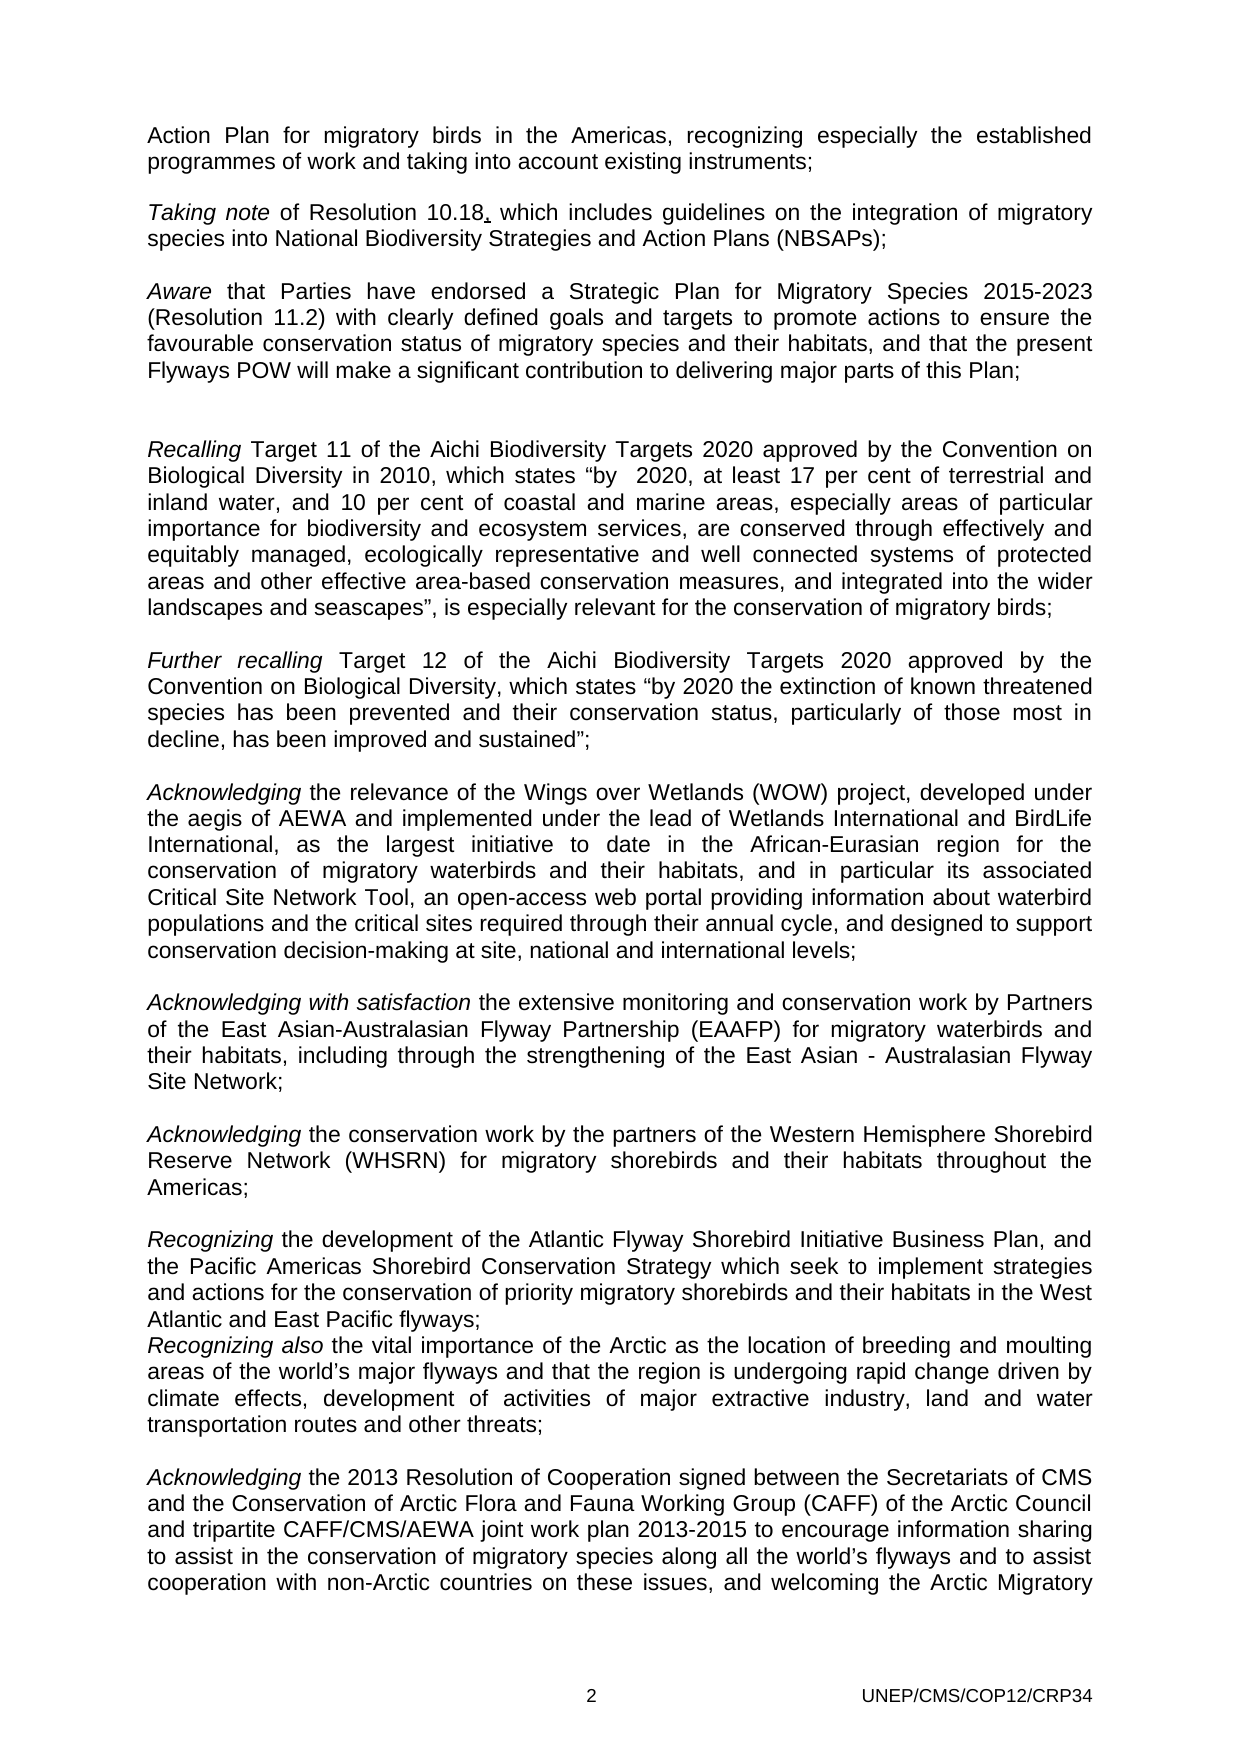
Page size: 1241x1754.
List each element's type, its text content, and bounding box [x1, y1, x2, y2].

text Recognizing also the vital importance of the Arctic as the location of breeding and moulting areas of the world’s major flyways and that the region is undergoing rapid change driven by climate effects, development of activities of major extractive industry, land and water transportation routes and other threats; [147, 1332, 1093, 1437]
text Taking note of Resolution 10.18, which includes guidelines on the integration of migratory species into National Biodiversity Strategies and Action Plans (NBSAPs); [147, 199, 1093, 251]
text Aware that Parties have endorsed a Strategic Plan for Migratory Species 2015-2023 (Resolution 11.2) with clearly defined goals and targets to promote actions to ensure the favourable conservation status of migratory species and their habitats, and that the present Flyways POW will make a significant contribution to delivering major parts of this Plan; [147, 278, 1093, 383]
text Further recalling Target 12 of the Aichi Biodiversity Targets 2020 approved by the Convention on Biological Diversity, which states “by 2020 the extinction of known threatened species has been prevented and their conservation status, particularly of those most in decline, has been improved and sustained”; [147, 647, 1093, 752]
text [147, 1464, 1093, 1595]
text Acknowledging with satisfaction the extensive monitoring and conservation work by Partners of the East Asian-Australasian Flyway Partnership (EAAFP) for migratory waterbirds and their habitats, including through the strengthening of the East Asian - Australasian Flyway Site Network; [147, 989, 1093, 1095]
text Acknowledging the conservation work by the partners of the Western Hemisphere Shorebird Reserve Network (WHSRN) for migratory shorebirds and their habitats throughout the Americas; [147, 1121, 1093, 1200]
text Recognizing the development of the Atlantic Flyway Shorebird Initiative Business Plan, and the Pacific Americas Shorebird Conservation Strategy which seek to implement strategies and actions for the conservation of priority migratory shorebirds and their habitats in the West Atlantic and East Pacific flyways; [147, 1226, 1093, 1332]
text Recalling Target 11 of the Aichi Biodiversity Targets 2020 approved by the Convention on Biological Diversity in 2010, which states “by 2020, at least 17 per cent of terrestrial and inland water, and 10 per cent of coastal and marine areas, especially areas of particular importance for biodiversity and ecosystem services, are conserved through effectively and equitably managed, ecologically representative and well connected systems of protected areas and other effective area-based conservation measures, and integrated into the wider landscapes and seascapes”, is especially relevant for the conservation of migratory birds; [147, 436, 1093, 620]
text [147, 122, 1093, 174]
text Acknowledging the relevance of the Wings over Wetlands (WOW) project, developed under the aegis of AEWA and implemented under the lead of Wetlands International and BirdLife International, as the largest initiative to date in the African-Eurasian region for the conservation of migratory waterbirds and their habitats, and in particular its associated Critical Site Network Tool, an open-access web portal providing information about waterbird populations and the critical sites required through their annual cycle, and designed to support conservation decision-making at site, national and international levels; [147, 778, 1093, 963]
